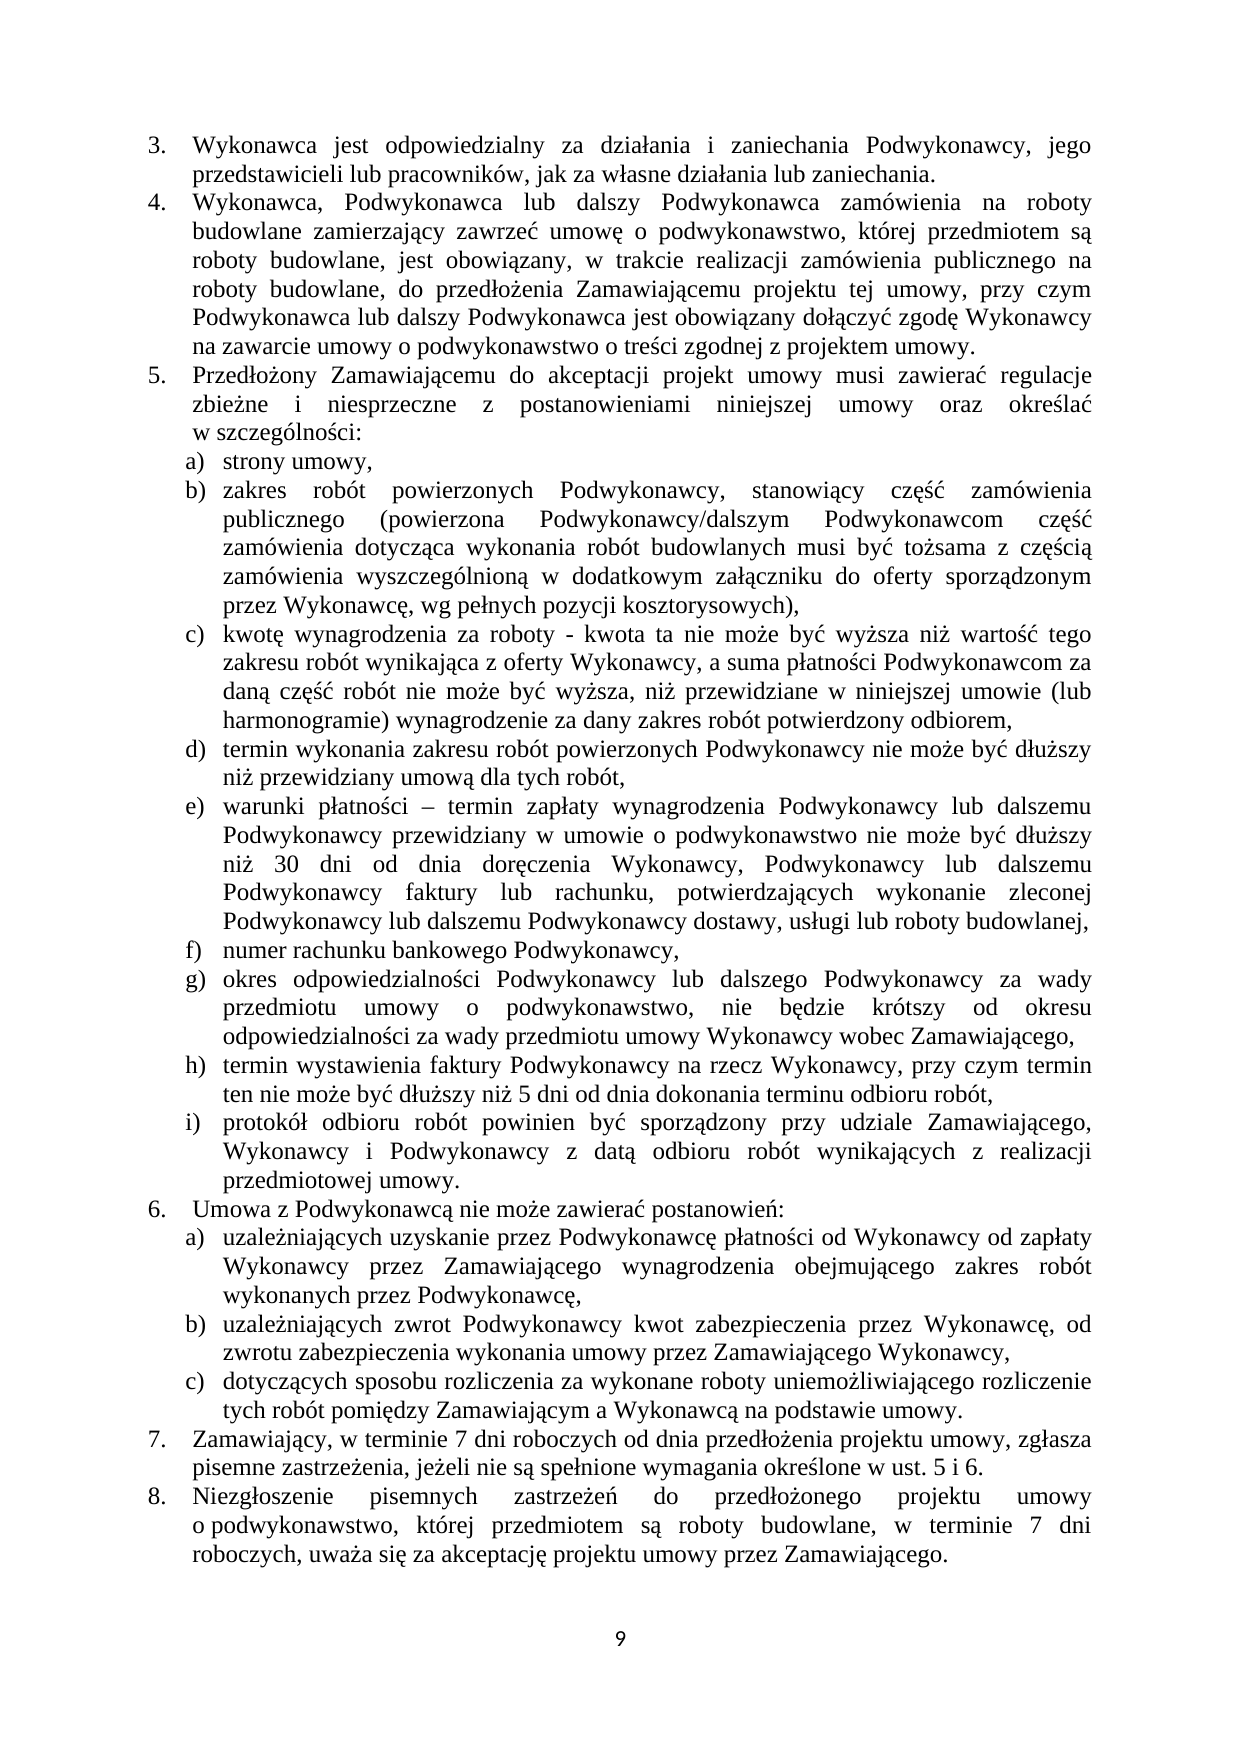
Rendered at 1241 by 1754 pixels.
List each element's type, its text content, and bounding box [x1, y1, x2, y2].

list uzależniających zwrot Podwykonawcy kwot zabezpieczenia przez Wykonawcę, od zwrotu zabezpieczenia wykonania umowy przez Zamawiającego Wykonawcy, [185, 1309, 1092, 1366]
list termin wykonania zakresu robót powierzonych Podwykonawcy nie może być dłuższy niż przewidziany umową dla tych robót, [185, 734, 1092, 791]
list uzależniających uzyskanie przez Podwykonawcę płatności od Wykonawcy od zapłaty Wykonawcy przez Zamawiającego wynagrodzenia obejmującego zakres robót wykonanych przez Podwykonawcę, [185, 1222, 1092, 1309]
list zakres robót powierzonych Podwykonawcy, stanowiący część zamówienia publicznego (powierzona Podwykonawcy/dalszym Podwykonawcom część zamówienia dotycząca wykonania robót budowlanych musi być tożsama z częścią zamówienia wyszczególnioną w dodatkowym załączniku do oferty sporządzonym przez Wykonawcę, wg pełnych pozycji kosztorysowych), [185, 475, 1092, 619]
list Wykonawca jest odpowiedzialny za działania i zaniechania Podwykonawcy, jego przedstawicieli lub pracowników, jak za własne działania lub zaniechania. [148, 130, 1092, 187]
list Niezgłoszenie pisemnych zastrzeżeń do przedłożonego projektu umowy o podwykonawstwo, której przedmiotem są roboty budowlane, w terminie 7 dni roboczych, uważa się za akceptację projektu umowy przez Zamawiającego. [148, 1481, 1092, 1567]
list Zamawiający, w terminie 7 dni roboczych od dnia przedłożenia projektu umowy, zgłasza pisemne zastrzeżenia, jeżeli nie są spełnione wymagania określone w ust. 5 i 6. [148, 1424, 1092, 1481]
list okres odpowiedzialności Podwykonawcy lub dalszego Podwykonawcy za wady przedmiotu umowy o podwykonawstwo, nie będzie krótszy od okresu odpowiedzialności za wady przedmiotu umowy Wykonawcy wobec Zamawiającego, [185, 964, 1092, 1050]
list Przedłożony Zamawiającemu do akceptacji projekt umowy musi zawierać regulacje zbieżne i niesprzeczne z postanowieniami niniejszej umowy oraz określać w szczególności: [148, 360, 1092, 446]
list strony umowy, [185, 446, 1092, 475]
list dotyczących sposobu rozliczenia za wykonane roboty uniemożliwiającego rozliczenie tych robót pomiędzy Zamawiającym a Wykonawcą na podstawie umowy. [185, 1366, 1092, 1424]
list termin wystawienia faktury Podwykonawcy na rzecz Wykonawcy, przy czym termin ten nie może być dłuższy niż 5 dni od dnia dokonania terminu odbioru robót, [185, 1050, 1092, 1107]
list numer rachunku bankowego Podwykonawcy, [185, 935, 1092, 964]
list Wykonawca, Podwykonawca lub dalszy Podwykonawca zamówienia na roboty budowlane zamierzający zawrzeć umowę o podwykonawstwo, której przedmiotem są roboty budowlane, jest obowiązany, w trakcie realizacji zamówienia publicznego na roboty budowlane, do przedłożenia Zamawiającemu projektu tej umowy, przy czym Podwykonawca lub dalszy Podwykonawca jest obowiązany dołączyć zgodę Wykonawcy na zawarcie umowy o podwykonawstwo o treści zgodnej z projektem umowy. [148, 187, 1092, 360]
list protokół odbioru robót powinien być sporządzony przy udziale Zamawiającego, Wykonawcy i Podwykonawcy z datą odbioru robót wynikających z realizacji przedmiotowej umowy. [185, 1107, 1092, 1194]
list warunki płatności – termin zapłaty wynagrodzenia Podwykonawcy lub dalszemu Podwykonawcy przewidziany w umowie o podwykonawstwo nie może być dłuższy niż 30 dni od dnia doręczenia Wykonawcy, Podwykonawcy lub dalszemu Podwykonawcy faktury lub rachunku, potwierdzających wykonanie zleconej Podwykonawcy lub dalszemu Podwykonawcy dostawy, usługi lub roboty budowlanej, [185, 791, 1092, 935]
list Umowa z Podwykonawcą nie może zawierać postanowień: [148, 1194, 1092, 1222]
list kwotę wynagrodzenia za roboty - kwota ta nie może być wyższa niż wartość tego zakresu robót wynikająca z oferty Wykonawcy, a suma płatności Podwykonawcom za daną część robót nie może być wyższa, niż przewidziane w niniejszej umowie (lub harmonogramie) wynagrodzenie za dany zakres robót potwierdzony odbiorem, [185, 619, 1092, 734]
